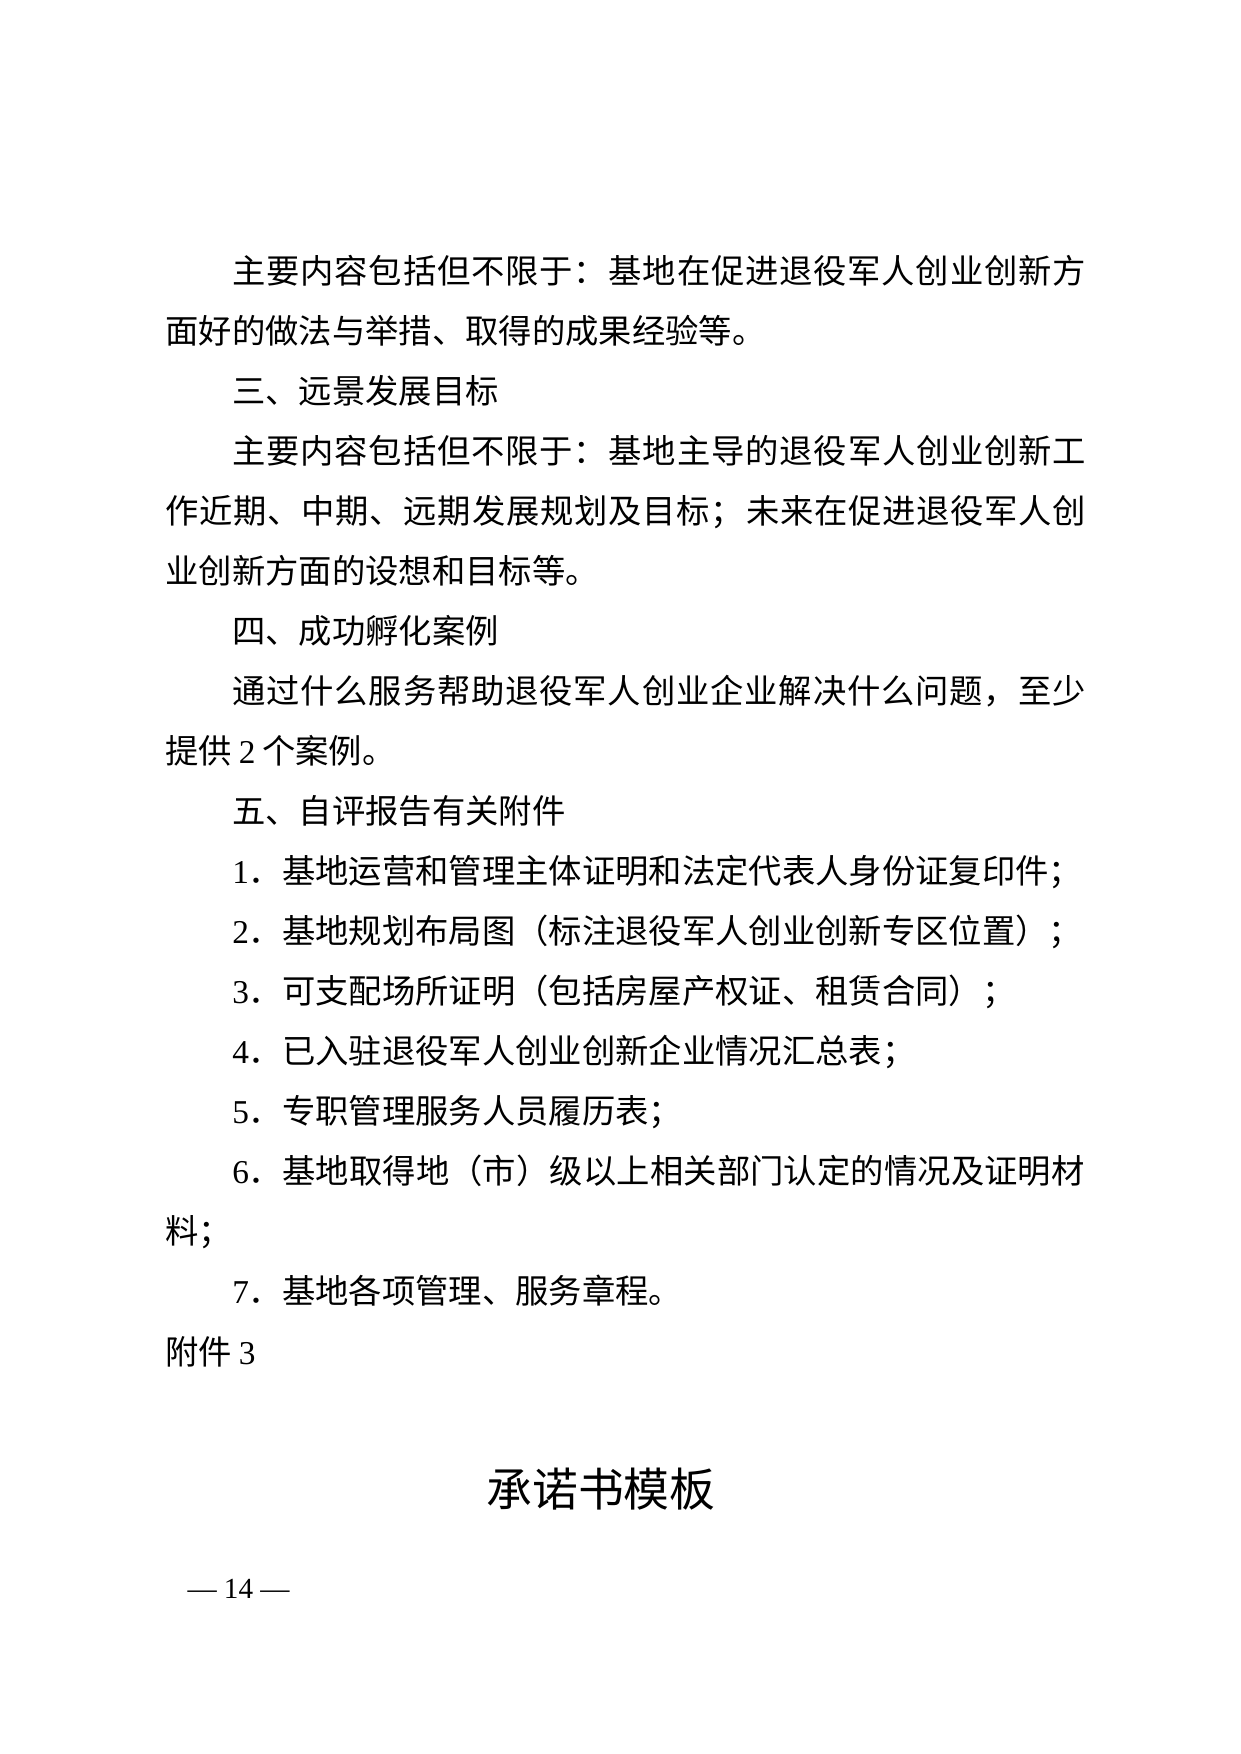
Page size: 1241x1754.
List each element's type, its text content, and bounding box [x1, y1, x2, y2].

list 五、自评报告有关附件 [165, 776, 1087, 836]
text 1．基地运营和管理主体证明和法定代表人身份证复印件； [165, 836, 1087, 896]
list 通过什么服务帮助退役军人创业企业解决什么问题，至少提供2个案例。 [165, 656, 1087, 776]
text 承诺书模板 [165, 1452, 1087, 1520]
text 5．专职管理服务人员履历表； [165, 1076, 1087, 1136]
list 主要内容包括但不限于：基地主导的退役军人创业创新工作近期、中期、远期发展规划及目标；未来在促进退役军人创业创新方面的设想和目标等。 [165, 416, 1087, 596]
text 4．已入驻退役军人创业创新企业情况汇总表； [165, 1016, 1087, 1076]
text 2．基地规划布局图（标注退役军人创业创新专区位置）； [165, 896, 1087, 956]
text 3．可支配场所证明（包括房屋产权证、租赁合同）； [165, 956, 1087, 1016]
list 四、成功孵化案例 [165, 596, 1087, 656]
list 三、远景发展目标 [165, 356, 1087, 416]
text 6．基地取得地（市）级以上相关部门认定的情况及证明材料； [165, 1136, 1087, 1256]
text 附件3 [165, 1316, 1087, 1384]
text 7．基地各项管理、服务章程。 [165, 1256, 1087, 1316]
text 主要内容包括但不限于：基地在促进退役军人创业创新方面好的做法与举措、取得的成果经验等。 [165, 236, 1087, 356]
